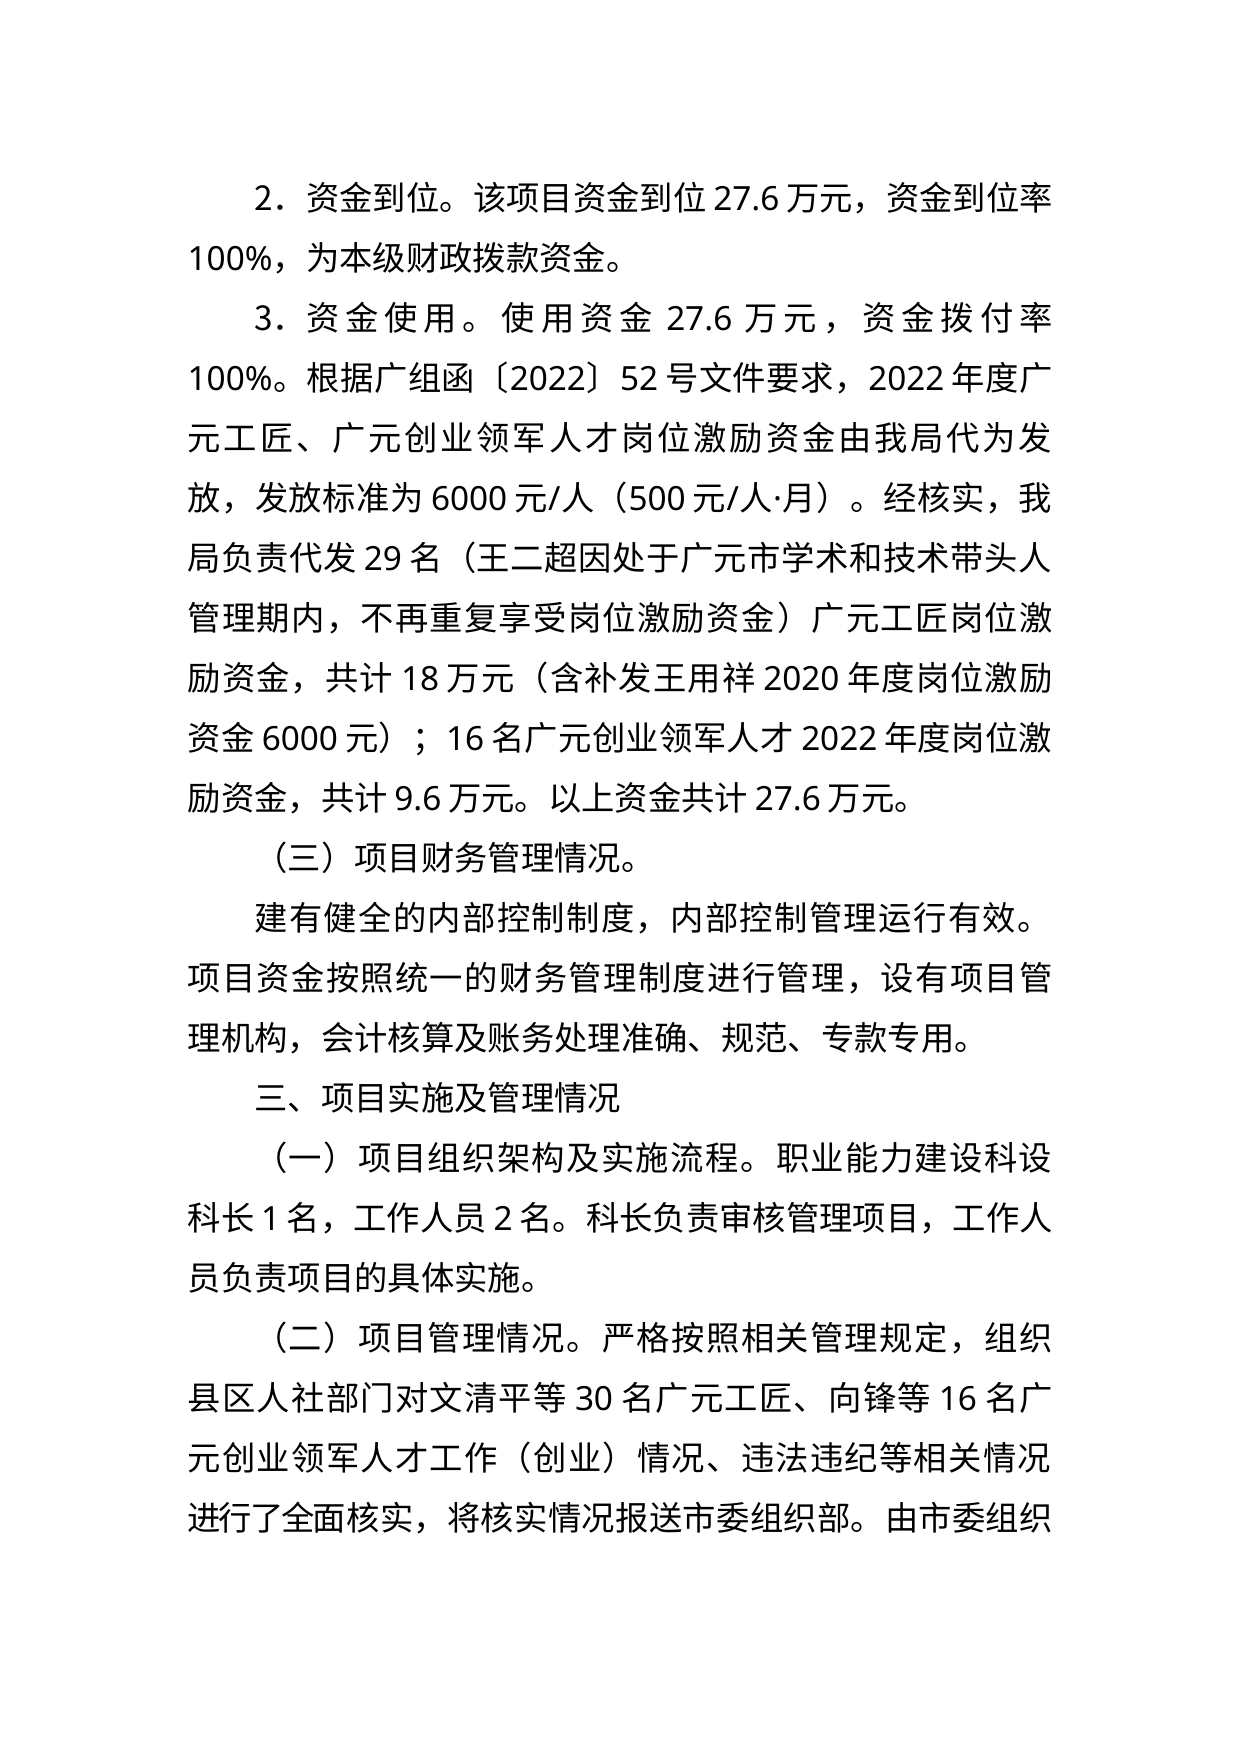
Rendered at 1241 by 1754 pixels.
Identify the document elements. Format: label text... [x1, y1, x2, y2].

text （三）项目财务管理情况。 [187, 822, 1053, 882]
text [187, 1302, 1053, 1542]
text 三、项目实施及管理情况 [187, 1062, 1053, 1122]
list 资金到位。该项目资金到位27.6万元，资金到位率100%，为本级财政拨款资金。 [187, 162, 1053, 282]
list 资金使用。使用资金27.6万元，资金拨付率100%。根据广组函〔2022〕52号文件要求，2022年度广元工匠、广元创业领军人才岗位激励资金由我局代为发放，发放标准为6000元/人（500元/人·月）。经核实，我局负责代发29名（王二超因处于广元市学术和技术带头人管理期内，不再重复享受岗位激励资金）广元工匠岗位激励资金，共计18万元（含补发王用祥2020年度岗位激励资金6000元）；16名广元创业领军人才2022年度岗位激励资金，共计9.6万元。以上资金共计27.6万元。 [187, 282, 1053, 822]
text （一）项目组织架构及实施流程。职业能力建设科设科长1名，工作人员2名。科长负责审核管理项目，工作人员负责项目的具体实施。 [187, 1122, 1053, 1302]
text 建有健全的内部控制制度，内部控制管理运行有效。项目资金按照统一的财务管理制度进行管理，设有项目管理机构，会计核算及账务处理准确、规范、专款专用。 [187, 882, 1053, 1062]
